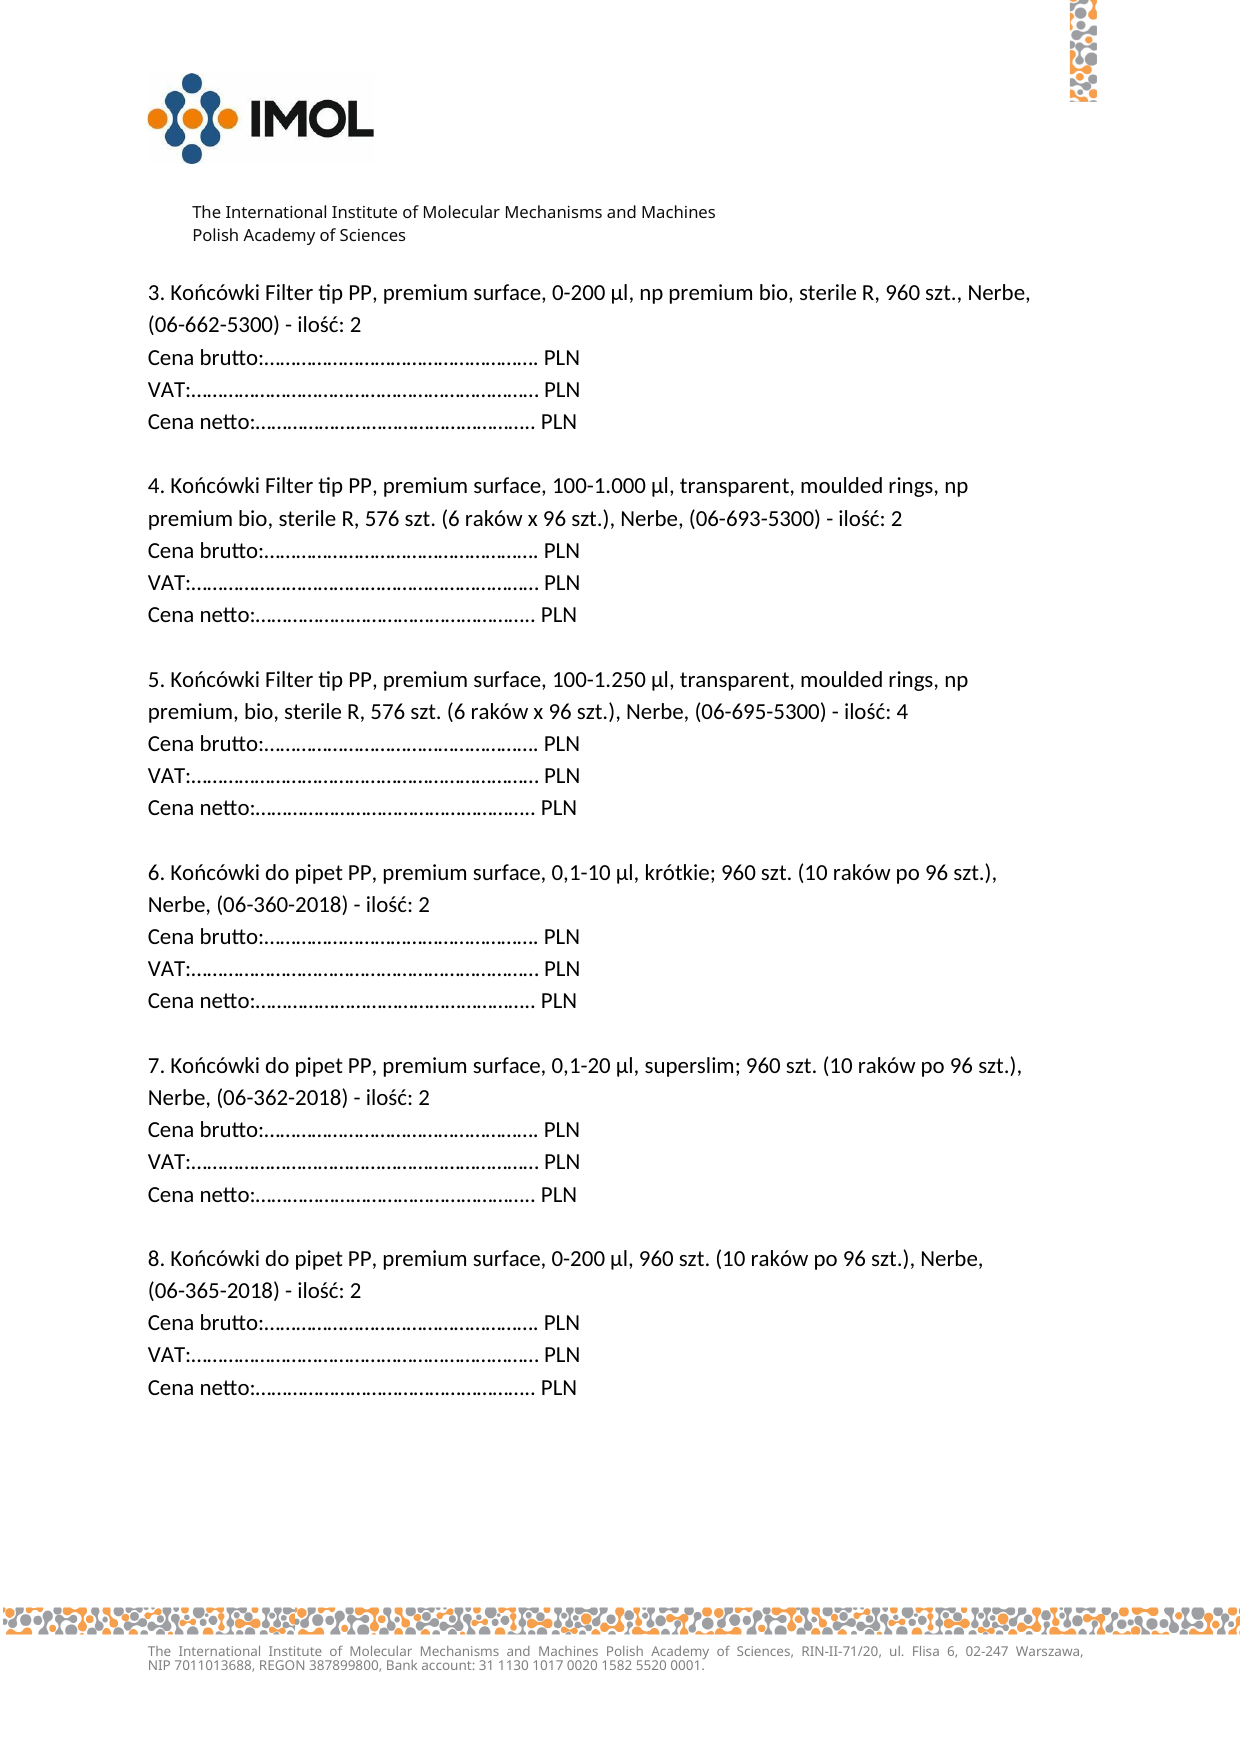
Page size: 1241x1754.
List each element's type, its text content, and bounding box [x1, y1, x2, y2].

text Cena netto:…………………………………………….. PLN [148, 407, 1093, 435]
text Cena netto:…………………………………………….. PLN [148, 1180, 1093, 1208]
text VAT:………………………………………………………… PLN [148, 1341, 1093, 1369]
text VAT:………………………………………………………… PLN [148, 954, 1093, 982]
text VAT:………………………………………………………… PLN [148, 568, 1093, 596]
text VAT:………………………………………………………… PLN [148, 1147, 1093, 1176]
text (06-662-5300) - ilość: 2 [148, 311, 1093, 339]
text Cena netto:…………………………………………….. PLN [148, 1373, 1093, 1401]
text Cena brutto:……………………………………………. PLN [148, 1115, 1093, 1143]
text premium, bio, sterile R, 576 szt. (6 raków x 96 szt.), Nerbe, (06-695-5300) - ilość: 4 [148, 697, 1093, 725]
text VAT:………………………………………………………… PLN [148, 375, 1093, 403]
text 5. Końcówki Filter tip PP, premium surface, 100-1.250 μl, transparent, moulded rings, np [148, 665, 1093, 693]
text Cena netto:…………………………………………….. PLN [148, 987, 1093, 1014]
text 7. Końcówki do pipet PP, premium surface, 0,1-20 µl, superslim; 960 szt. (10 raków po 96 szt.), [148, 1051, 1093, 1079]
text Cena brutto:……………………………………………. PLN [148, 536, 1093, 564]
text Cena netto:…………………………………………….. PLN [148, 793, 1093, 821]
text 4. Końcówki Filter tip PP, premium surface, 100-1.000 µl, transparent, moulded rings, np [148, 472, 1093, 499]
text 6. Końcówki do pipet PP, premium surface, 0,1-10 µl, krótkie; 960 szt. (10 raków po 96 szt.), [148, 858, 1093, 886]
text (06-365-2018) - ilość: 2 Cena brutto:……………………………………………. PLN [148, 1276, 1093, 1336]
text Cena brutto:……………………………………………. PLN [148, 922, 1093, 950]
text Nerbe, (06-360-2018) - ilość: 2 [148, 890, 1093, 918]
picture [3, 1606, 1240, 1635]
text 3. Końcówki Filter tip PP, premium surface, 0-200 μl, np premium bio, sterile R, 960 szt., Nerbe, [148, 278, 1093, 306]
picture [1070, 0, 1097, 101]
text VAT:………………………………………………………… PLN [148, 761, 1093, 789]
text Cena netto:…………………………………………….. PLN [148, 600, 1093, 628]
text premium bio, sterile R, 576 szt. (6 raków x 96 szt.), Nerbe, (06-693-5300) - ilość: 2 [148, 504, 1093, 532]
text 8. Końcówki do pipet PP, premium surface, 0-200 µl, 960 szt. (10 raków po 96 szt.), Nerbe, [148, 1244, 1093, 1272]
text Cena brutto:……………………………………………. PLN [148, 729, 1093, 757]
text Cena brutto:……………………………………………. PLN [148, 343, 1093, 371]
text Nerbe, (06-362-2018) - ilość: 2 [148, 1083, 1093, 1111]
picture [147, 73, 374, 164]
